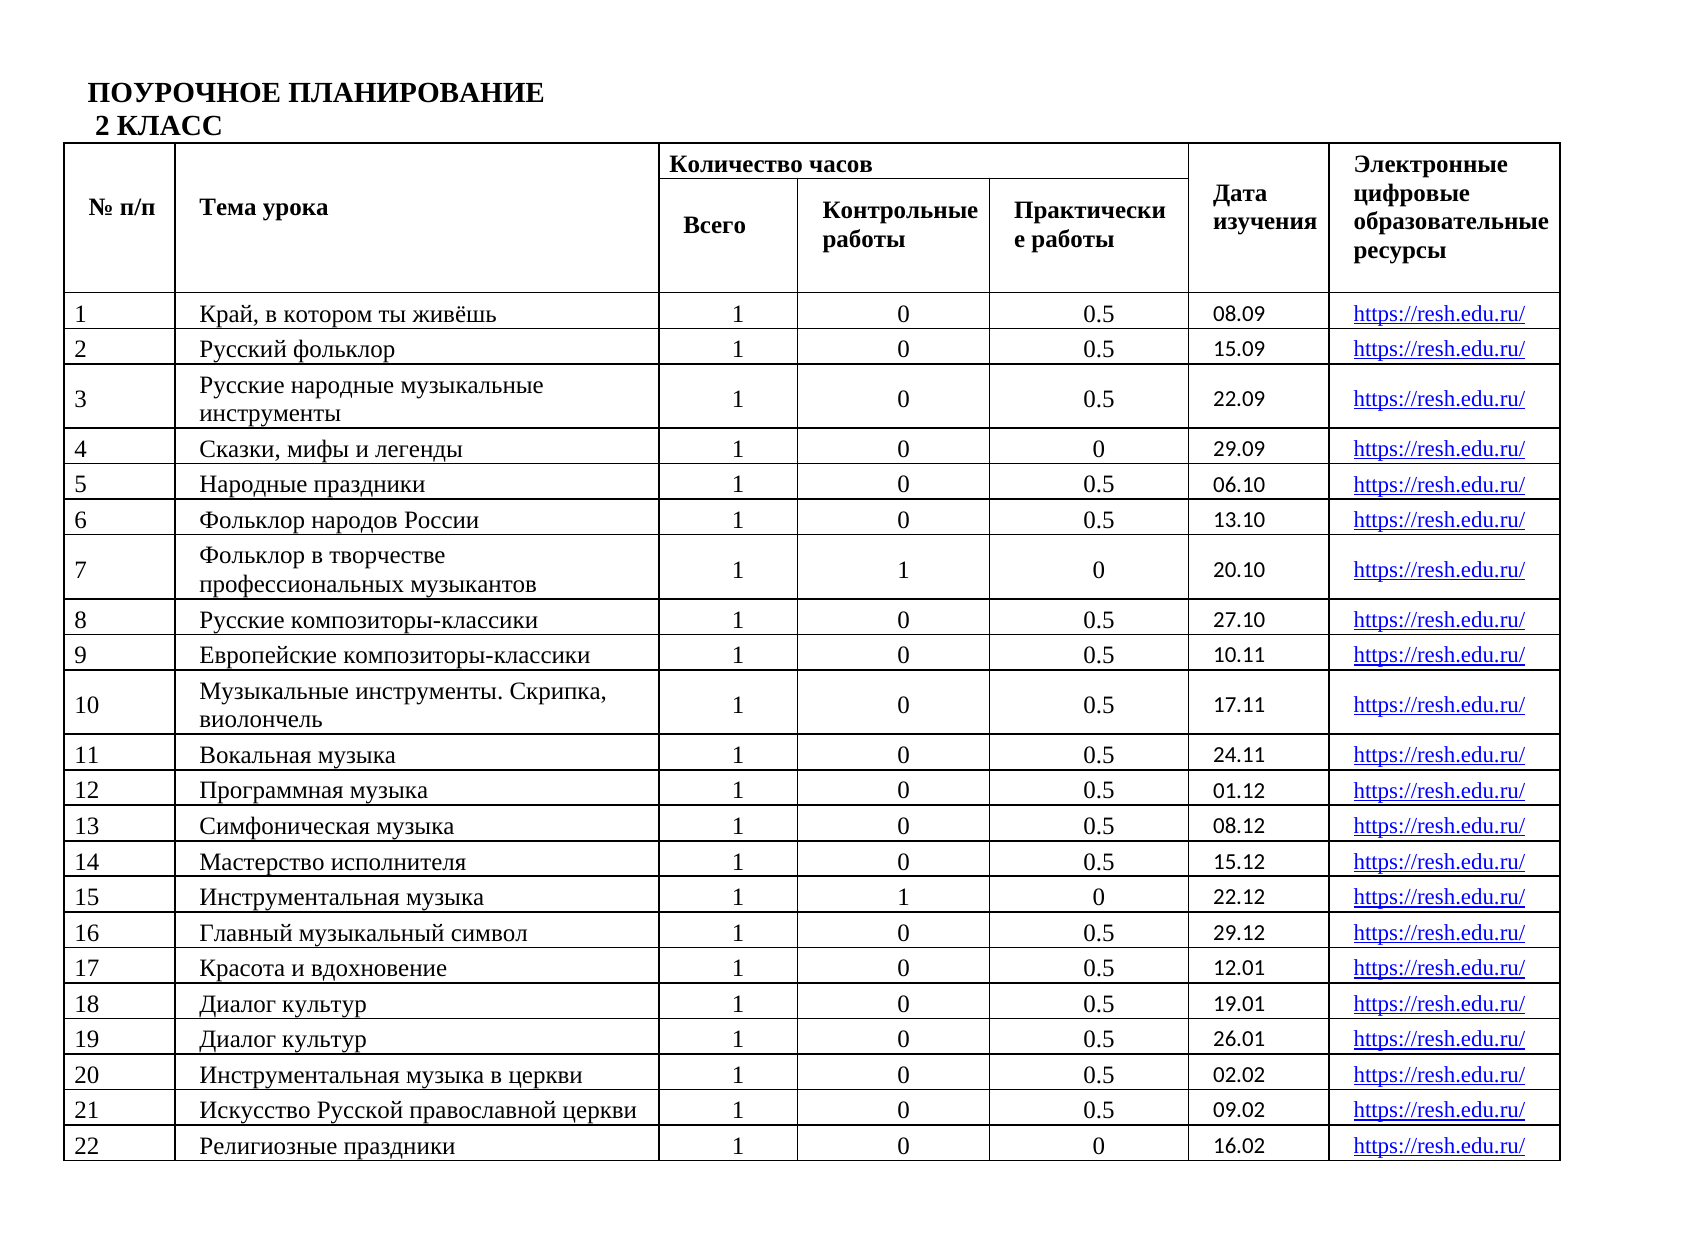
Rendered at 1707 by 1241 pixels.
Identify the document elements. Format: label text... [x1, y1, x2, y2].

table_cell 1 [660, 1055, 797, 1088]
table_cell 02.02 [1189, 1055, 1328, 1088]
table_cell 26.01 [1189, 1019, 1328, 1053]
table_cell 22.09 [1189, 365, 1328, 427]
table_cell https://resh.edu.ru/ [1330, 635, 1559, 669]
table_cell 4 [65, 429, 174, 463]
table_cell 17 [65, 948, 174, 982]
table_cell 12 [65, 771, 174, 804]
table_cell 15.09 [1189, 329, 1328, 363]
table_cell 1 [660, 1019, 797, 1053]
table_cell Народные праздники [176, 464, 658, 498]
table_cell https://resh.edu.ru/ [1330, 842, 1559, 875]
table_cell 16 [65, 913, 174, 946]
table_cell 0.5 [990, 635, 1188, 669]
table_cell Край, в котором ты живёшь [176, 293, 658, 327]
table_cell Контрольные работы [798, 179, 989, 292]
table_cell https://resh.edu.ru/ [1330, 948, 1559, 982]
table_cell 18 [65, 984, 174, 1017]
table_cell 1 [660, 842, 797, 875]
table_cell https://resh.edu.ru/ [1330, 535, 1559, 598]
table_cell 0 [798, 1126, 989, 1159]
table_header Количество часов [660, 144, 1188, 178]
table_cell 0 [798, 600, 989, 633]
table_cell 6 [65, 500, 174, 534]
table_cell 1 [660, 600, 797, 633]
table_cell Всего [660, 179, 797, 292]
table_cell 0 [798, 671, 989, 733]
table_cell https://resh.edu.ru/ [1330, 877, 1559, 911]
table_cell 0 [798, 913, 989, 946]
table_cell Фольклор народов России [176, 500, 658, 534]
table_cell 1 [660, 877, 797, 911]
table_cell 22.12 [1189, 877, 1328, 911]
table_cell 1 [798, 877, 989, 911]
table_cell 06.10 [1189, 464, 1328, 498]
table_cell 0.5 [990, 1090, 1188, 1124]
table_cell 1 [660, 806, 797, 840]
table_cell 19 [65, 1019, 174, 1053]
table_cell 1 [660, 913, 797, 946]
table_cell 08.12 [1189, 806, 1328, 840]
table_cell 0 [798, 1090, 989, 1124]
table_cell Главный музыкальный символ [176, 913, 658, 946]
table_cell https://resh.edu.ru/ [1330, 806, 1559, 840]
table_cell 1 [660, 948, 797, 982]
table_cell 16.02 [1189, 1126, 1328, 1159]
table_cell 1 [660, 635, 797, 669]
table_cell 0 [798, 329, 989, 363]
table_cell 9 [65, 635, 174, 669]
table_cell Музыкальные инструменты. Скрипка, виолончель [176, 671, 658, 733]
table_cell 27.10 [1189, 600, 1328, 633]
table_cell 09.02 [1189, 1090, 1328, 1124]
table_cell Европейские композиторы-классики [176, 635, 658, 669]
table_cell Русские народные музыкальные инструменты [176, 365, 658, 427]
table_cell Религиозные праздники [176, 1126, 658, 1159]
table_cell 0 [798, 500, 989, 534]
table_header Электронные цифровые образовательные ресурсы [1330, 144, 1559, 292]
table_header Тема урока [176, 144, 658, 292]
table_cell 24.11 [1189, 735, 1328, 769]
table_cell 0.5 [990, 365, 1188, 427]
table_cell https://resh.edu.ru/ [1330, 464, 1559, 498]
table_cell 0.5 [990, 735, 1188, 769]
table_cell https://resh.edu.ru/ [1330, 913, 1559, 946]
table_cell 0 [798, 984, 989, 1017]
table_cell 22 [65, 1126, 174, 1159]
table_cell https://resh.edu.ru/ [1330, 1055, 1559, 1088]
table_cell 0.5 [990, 671, 1188, 733]
table_cell 0 [798, 1019, 989, 1053]
table_cell 0 [798, 429, 989, 463]
table_cell https://resh.edu.ru/ [1330, 771, 1559, 804]
table_cell https://resh.edu.ru/ [1330, 984, 1559, 1017]
table_cell 15.12 [1189, 842, 1328, 875]
table_cell 0 [798, 771, 989, 804]
table_cell Искусство Русской православной церкви [176, 1090, 658, 1124]
table_cell 20.10 [1189, 535, 1328, 598]
table_cell 01.12 [1189, 771, 1328, 804]
table_cell 0.5 [990, 771, 1188, 804]
table_cell 0 [798, 1055, 989, 1088]
table_cell 1 [65, 293, 174, 327]
table_cell 13.10 [1189, 500, 1328, 534]
table_cell 1 [660, 429, 797, 463]
table_cell 1 [660, 735, 797, 769]
table_cell 0.5 [990, 464, 1188, 498]
table_cell https://resh.edu.ru/ [1330, 600, 1559, 633]
table_cell Фольклор в творчестве профессиональных музыкантов [176, 535, 658, 598]
table_cell 8 [65, 600, 174, 633]
table_cell 0.5 [990, 1019, 1188, 1053]
table_cell Сказки, мифы и легенды [176, 429, 658, 463]
table_cell 1 [660, 500, 797, 534]
table_cell 0.5 [990, 842, 1188, 875]
table_cell 0 [798, 635, 989, 669]
table_cell Диалог культур [176, 984, 658, 1017]
table_cell https://resh.edu.ru/ [1330, 1019, 1559, 1053]
table_cell Инструментальная музыка в церкви [176, 1055, 658, 1088]
table_cell 17.11 [1189, 671, 1328, 733]
table_cell 12.01 [1189, 948, 1328, 982]
table_cell 0 [798, 948, 989, 982]
table_cell https://resh.edu.ru/ [1330, 735, 1559, 769]
table_cell Русский фольклор [176, 329, 658, 363]
table_header № п/п [65, 144, 174, 292]
table_cell 14 [65, 842, 174, 875]
text 2 КЛАСС [87, 108, 1632, 142]
table_cell https://resh.edu.ru/ [1330, 671, 1559, 733]
table_cell Симфоническая музыка [176, 806, 658, 840]
table_cell 1 [798, 535, 989, 598]
table_cell Русские композиторы-классики [176, 600, 658, 633]
table_cell 08.09 [1189, 293, 1328, 327]
table_cell 5 [65, 464, 174, 498]
table_cell 10.11 [1189, 635, 1328, 669]
table_cell 0 [990, 877, 1188, 911]
table_cell 0.5 [990, 329, 1188, 363]
table_cell 0.5 [990, 806, 1188, 840]
table_cell 0 [798, 842, 989, 875]
table_cell 0 [798, 365, 989, 427]
table_cell 1 [660, 329, 797, 363]
table_cell 13 [65, 806, 174, 840]
table_cell 21 [65, 1090, 174, 1124]
table_cell 0.5 [990, 1055, 1188, 1088]
table_cell 0 [798, 735, 989, 769]
table_cell 0 [990, 535, 1188, 598]
table_cell 29.09 [1189, 429, 1328, 463]
table_cell 1 [660, 671, 797, 733]
table_cell 1 [660, 293, 797, 327]
table_cell 0 [798, 464, 989, 498]
table_cell 1 [660, 984, 797, 1017]
table_cell Мастерство исполнителя [176, 842, 658, 875]
table_cell 3 [65, 365, 174, 427]
table_cell 20 [65, 1055, 174, 1088]
table_cell 15 [65, 877, 174, 911]
table_cell 1 [660, 535, 797, 598]
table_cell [1330, 1126, 1559, 1159]
table_cell 0.5 [990, 500, 1188, 534]
table_cell Красота и вдохновение [176, 948, 658, 982]
table_header Дата изучения [1189, 144, 1328, 292]
table_cell Вокальная музыка [176, 735, 658, 769]
table_cell https://resh.edu.ru/ [1330, 365, 1559, 427]
table_cell 19.01 [1189, 984, 1328, 1017]
text ПОУРОЧНОЕ ПЛАНИРОВАНИЕ [87, 75, 1632, 108]
table_cell https://resh.edu.ru/ [1330, 293, 1559, 327]
table_cell 0 [798, 806, 989, 840]
table_cell 0.5 [990, 600, 1188, 633]
table_cell 1 [660, 365, 797, 427]
table_cell https://resh.edu.ru/ [1330, 1090, 1559, 1124]
table_cell Инструментальная музыка [176, 877, 658, 911]
table_cell Программная музыка [176, 771, 658, 804]
table_cell 11 [65, 735, 174, 769]
table_cell https://resh.edu.ru/ [1330, 429, 1559, 463]
table_cell 0 [990, 429, 1188, 463]
table_cell 1 [660, 771, 797, 804]
table_cell 1 [660, 464, 797, 498]
table_cell Диалог культур [176, 1019, 658, 1053]
table_cell https://resh.edu.ru/ [1330, 329, 1559, 363]
table_cell 2 [65, 329, 174, 363]
table_cell 0.5 [990, 293, 1188, 327]
table_cell 1 [660, 1090, 797, 1124]
table_cell 29.12 [1189, 913, 1328, 946]
table_cell 0 [990, 1126, 1188, 1159]
table_cell 1 [660, 1126, 797, 1159]
table_cell 10 [65, 671, 174, 733]
table_cell 0.5 [990, 913, 1188, 946]
table_cell 0.5 [990, 984, 1188, 1017]
table_cell 7 [65, 535, 174, 598]
table_cell Практические работы [990, 179, 1188, 292]
table_cell 0 [798, 293, 989, 327]
table_cell https://resh.edu.ru/ [1330, 500, 1559, 534]
table_cell 0.5 [990, 948, 1188, 982]
